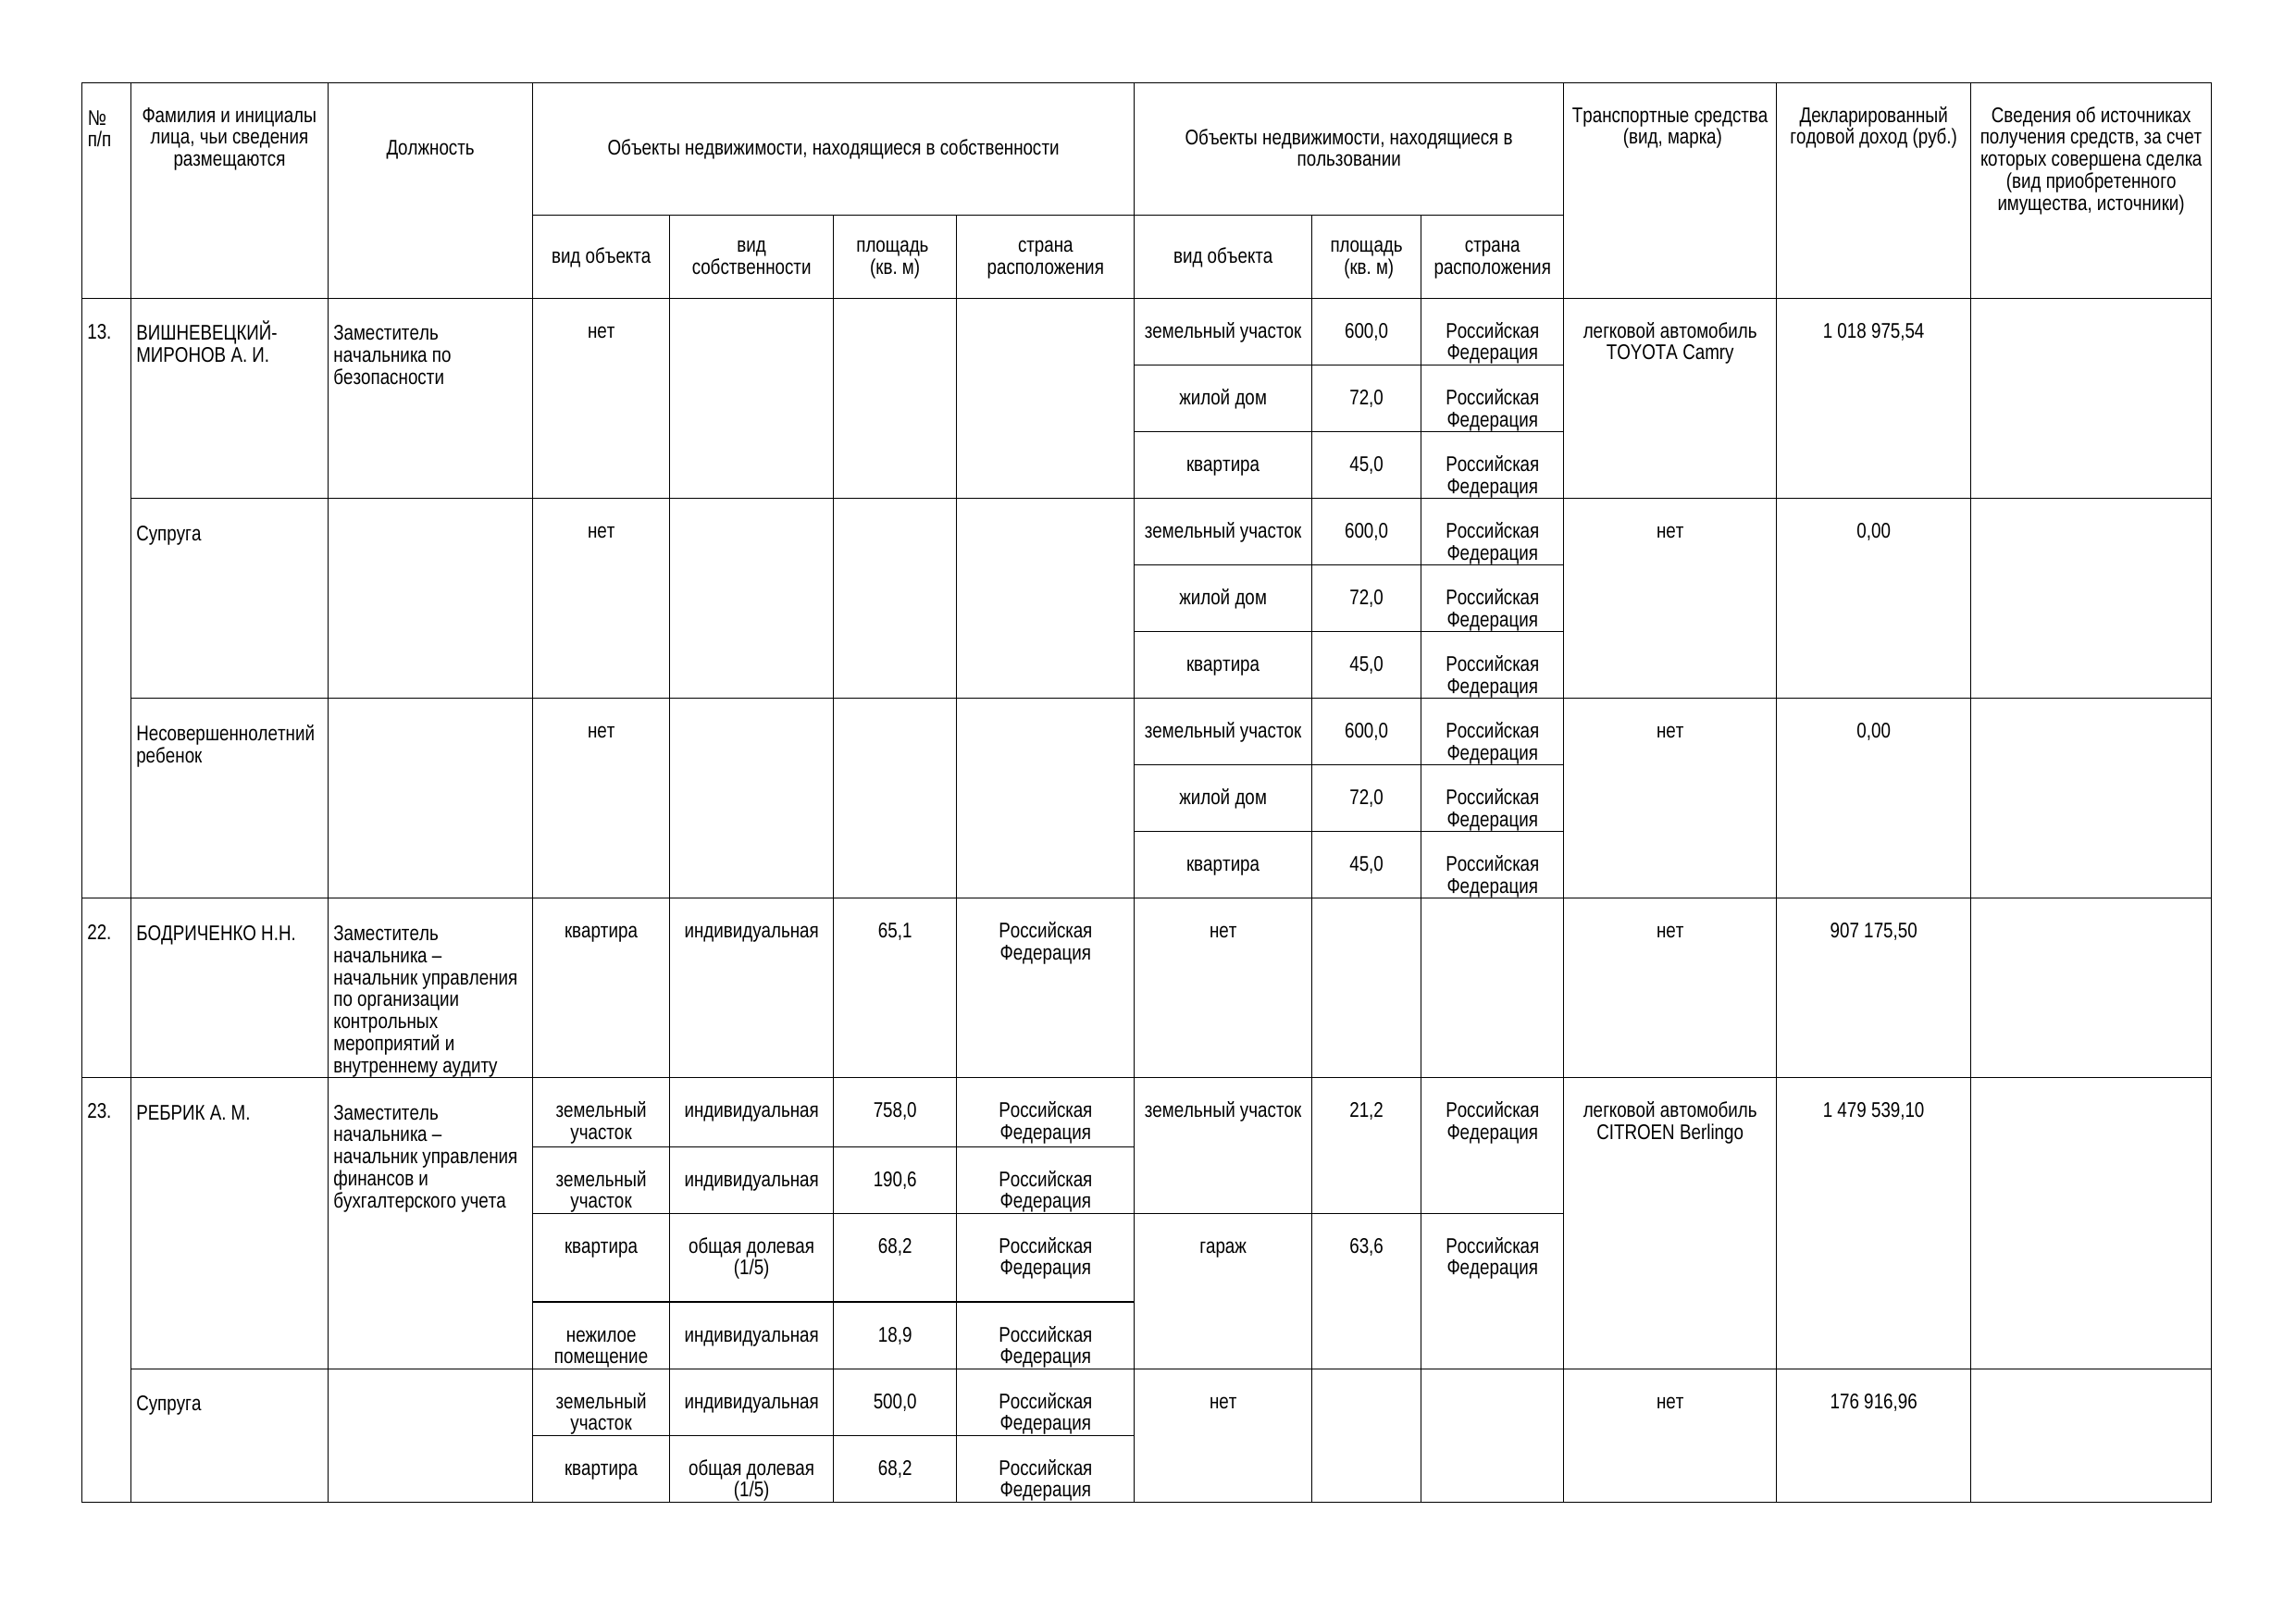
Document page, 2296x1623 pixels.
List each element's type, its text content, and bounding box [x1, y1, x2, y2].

table_cell земельный участок [1135, 1078, 1311, 1213]
table_header Сведения об источниках получения средств, за счет которых совершена сделка (вид приобретенного имущества, источники) [1971, 83, 2211, 215]
table_cell [82, 898, 130, 1077]
table_cell [1312, 898, 1421, 1077]
table_cell [670, 299, 833, 498]
table_cell 18,9 [834, 1303, 956, 1368]
table_cell жилой дом [1135, 565, 1311, 631]
table_cell жилой дом [1135, 765, 1311, 831]
table_cell 190,6 [834, 1147, 956, 1213]
table_cell 1 479 539,10 [1777, 1078, 1970, 1368]
table_cell [1971, 1078, 2211, 1368]
table_cell Супруга [131, 1369, 328, 1502]
table_header Объекты недвижимости, находящиеся в собственности [533, 83, 1134, 215]
table_cell нет [1564, 699, 1776, 898]
table_cell нет [1564, 499, 1776, 698]
table_cell Российская Федерация [1421, 765, 1563, 831]
table_cell индивидуальная [670, 1147, 833, 1213]
table_cell [82, 215, 130, 298]
table_cell 0,00 [1777, 499, 1970, 698]
table_cell площадь (кв. м) [834, 216, 956, 298]
table_cell Несовершеннолетний ребенок [131, 699, 328, 898]
table_cell вид объекта [1135, 216, 1311, 298]
table_cell страна расположения [1421, 216, 1563, 298]
table_cell 21,2 [1312, 1078, 1421, 1213]
table_header Должность [329, 83, 532, 215]
table_cell гараж [1135, 1214, 1311, 1368]
table_cell Супруга [131, 499, 328, 698]
table_cell нет [1564, 898, 1776, 1077]
table_cell Заместитель начальника – начальник управления по организации контрольных мероприятий и внутреннему аудиту [329, 898, 532, 1077]
table_cell вид собственности [670, 216, 833, 298]
table_cell [1971, 699, 2211, 898]
table_cell 176 916,96 [1777, 1369, 1970, 1502]
table_cell [1971, 898, 2211, 1077]
table_cell Российская Федерация [1421, 1214, 1563, 1368]
table_cell нет [533, 499, 669, 698]
table_cell [670, 499, 833, 698]
table_cell 68,2 [834, 1436, 956, 1502]
table_cell [1971, 499, 2211, 698]
table_cell [131, 215, 328, 298]
table_cell [957, 499, 1134, 698]
table_cell [1421, 898, 1563, 1077]
table_cell 500,0 [834, 1369, 956, 1435]
table_cell Российская Федерация [1421, 365, 1563, 431]
table_cell [329, 699, 532, 898]
table_cell земельный участок [1135, 699, 1311, 764]
table_cell Российская Федерация [957, 1147, 1134, 1213]
table_cell 600,0 [1312, 699, 1421, 764]
table_cell нет [533, 699, 669, 898]
table_cell Российская Федерация [1421, 1078, 1563, 1213]
table_cell квартира [533, 898, 669, 1077]
table_cell земельный участок [533, 1369, 669, 1435]
table_cell [1971, 299, 2211, 498]
table_cell 65,1 [834, 898, 956, 1077]
table_cell [329, 1369, 532, 1502]
table_cell 68,2 [834, 1214, 956, 1301]
table_cell Российская Федерация [957, 1214, 1134, 1301]
table_cell [1564, 215, 1776, 298]
table_cell жилой дом [1135, 365, 1311, 431]
table_cell [1312, 1369, 1421, 1502]
table_cell [957, 299, 1134, 498]
table_cell квартира [1135, 832, 1311, 898]
table_cell легковой автомобиль TOYOТA Camry [1564, 299, 1776, 498]
table_cell 72,0 [1312, 565, 1421, 631]
table_cell Российская Федерация [957, 1369, 1134, 1435]
table_header Транспортные средства (вид, марка) [1564, 83, 1776, 215]
table_header Декларированный годовой доход (руб.) [1777, 83, 1970, 215]
table_cell [957, 699, 1134, 898]
table_header Объекты недвижимости, находящиеся в пользовании [1135, 83, 1563, 215]
table_cell 600,0 [1312, 499, 1421, 564]
table_cell 72,0 [1312, 765, 1421, 831]
table_cell Российская Федерация [1421, 299, 1563, 365]
table_cell 63,6 [1312, 1214, 1421, 1368]
table_cell Российская Федерация [1421, 499, 1563, 564]
table_cell нет [1564, 1369, 1776, 1502]
table_cell 45,0 [1312, 632, 1421, 698]
table_cell земельный участок [1135, 499, 1311, 564]
table_cell Заместитель начальника – начальник управления финансов и бухгалтерского учета [329, 1078, 532, 1368]
table_cell Российская Федерация [957, 1303, 1134, 1368]
table_cell квартира [1135, 632, 1311, 698]
table_cell [82, 299, 130, 898]
table_cell 1 018 975,54 [1777, 299, 1970, 498]
table_cell легковой автомобиль CITROEN Berlingo [1564, 1078, 1776, 1368]
table_cell земельный участок [1135, 299, 1311, 365]
table_cell нет [533, 299, 669, 498]
table_cell [834, 499, 956, 698]
table_cell Российская Федерация [1421, 832, 1563, 898]
table_header № п/п [82, 83, 130, 215]
table_cell нет [1135, 1369, 1311, 1502]
table_cell [834, 299, 956, 498]
table_cell [1971, 215, 2211, 298]
table_cell 72,0 [1312, 365, 1421, 431]
table_cell индивидуальная [670, 1369, 833, 1435]
table_cell Российская Федерация [1421, 432, 1563, 498]
table_cell вид объекта [533, 216, 669, 298]
table_cell общая долевая (1/5) [670, 1436, 833, 1502]
table_cell БОДРИЧЕНКО Н.Н. [131, 898, 328, 1077]
table_cell 758,0 [834, 1078, 956, 1146]
table_cell [1971, 1369, 2211, 1502]
table_cell нет [1135, 898, 1311, 1077]
table_cell Российская Федерация [957, 1436, 1134, 1502]
table_cell Российская Федерация [957, 1078, 1134, 1146]
table_cell Российская Федерация [957, 898, 1134, 1077]
table_cell [1421, 1369, 1563, 1502]
table_header Фамилия и инициалы лица, чьи сведения размещаются [131, 83, 328, 215]
table_cell страна расположения [957, 216, 1134, 298]
table_cell площадь (кв. м) [1312, 216, 1421, 298]
table_cell [82, 1078, 130, 1502]
table_cell индивидуальная [670, 898, 833, 1077]
table_cell Российская Федерация [1421, 632, 1563, 698]
table_cell РЕБРИК А. М. [131, 1078, 328, 1368]
table_cell [329, 499, 532, 698]
table_cell квартира [533, 1436, 669, 1502]
table_cell 907 175,50 [1777, 898, 1970, 1077]
table_cell 45,0 [1312, 432, 1421, 498]
table_cell 600,0 [1312, 299, 1421, 365]
table_cell [329, 215, 532, 298]
table_cell индивидуальная [670, 1078, 833, 1146]
table_cell квартира [1135, 432, 1311, 498]
table_cell 45,0 [1312, 832, 1421, 898]
table_cell Российская Федерация [1421, 565, 1563, 631]
table_cell нежилое помещение [533, 1303, 669, 1368]
table_cell общая долевая (1/5) [670, 1214, 833, 1301]
table_cell ВИШНЕВЕЦКИЙ-МИРОНОВ А. И. [131, 299, 328, 498]
table_cell [670, 699, 833, 898]
table_cell земельный участок [533, 1147, 669, 1213]
table_cell 0,00 [1777, 699, 1970, 898]
table_cell [1777, 215, 1970, 298]
table_cell Заместитель начальника по безопасности [329, 299, 532, 498]
table_cell индивидуальная [670, 1303, 833, 1368]
table_cell квартира [533, 1214, 669, 1301]
table_cell Российская Федерация [1421, 699, 1563, 764]
table_cell земельный участок [533, 1078, 669, 1146]
table_cell [834, 699, 956, 898]
